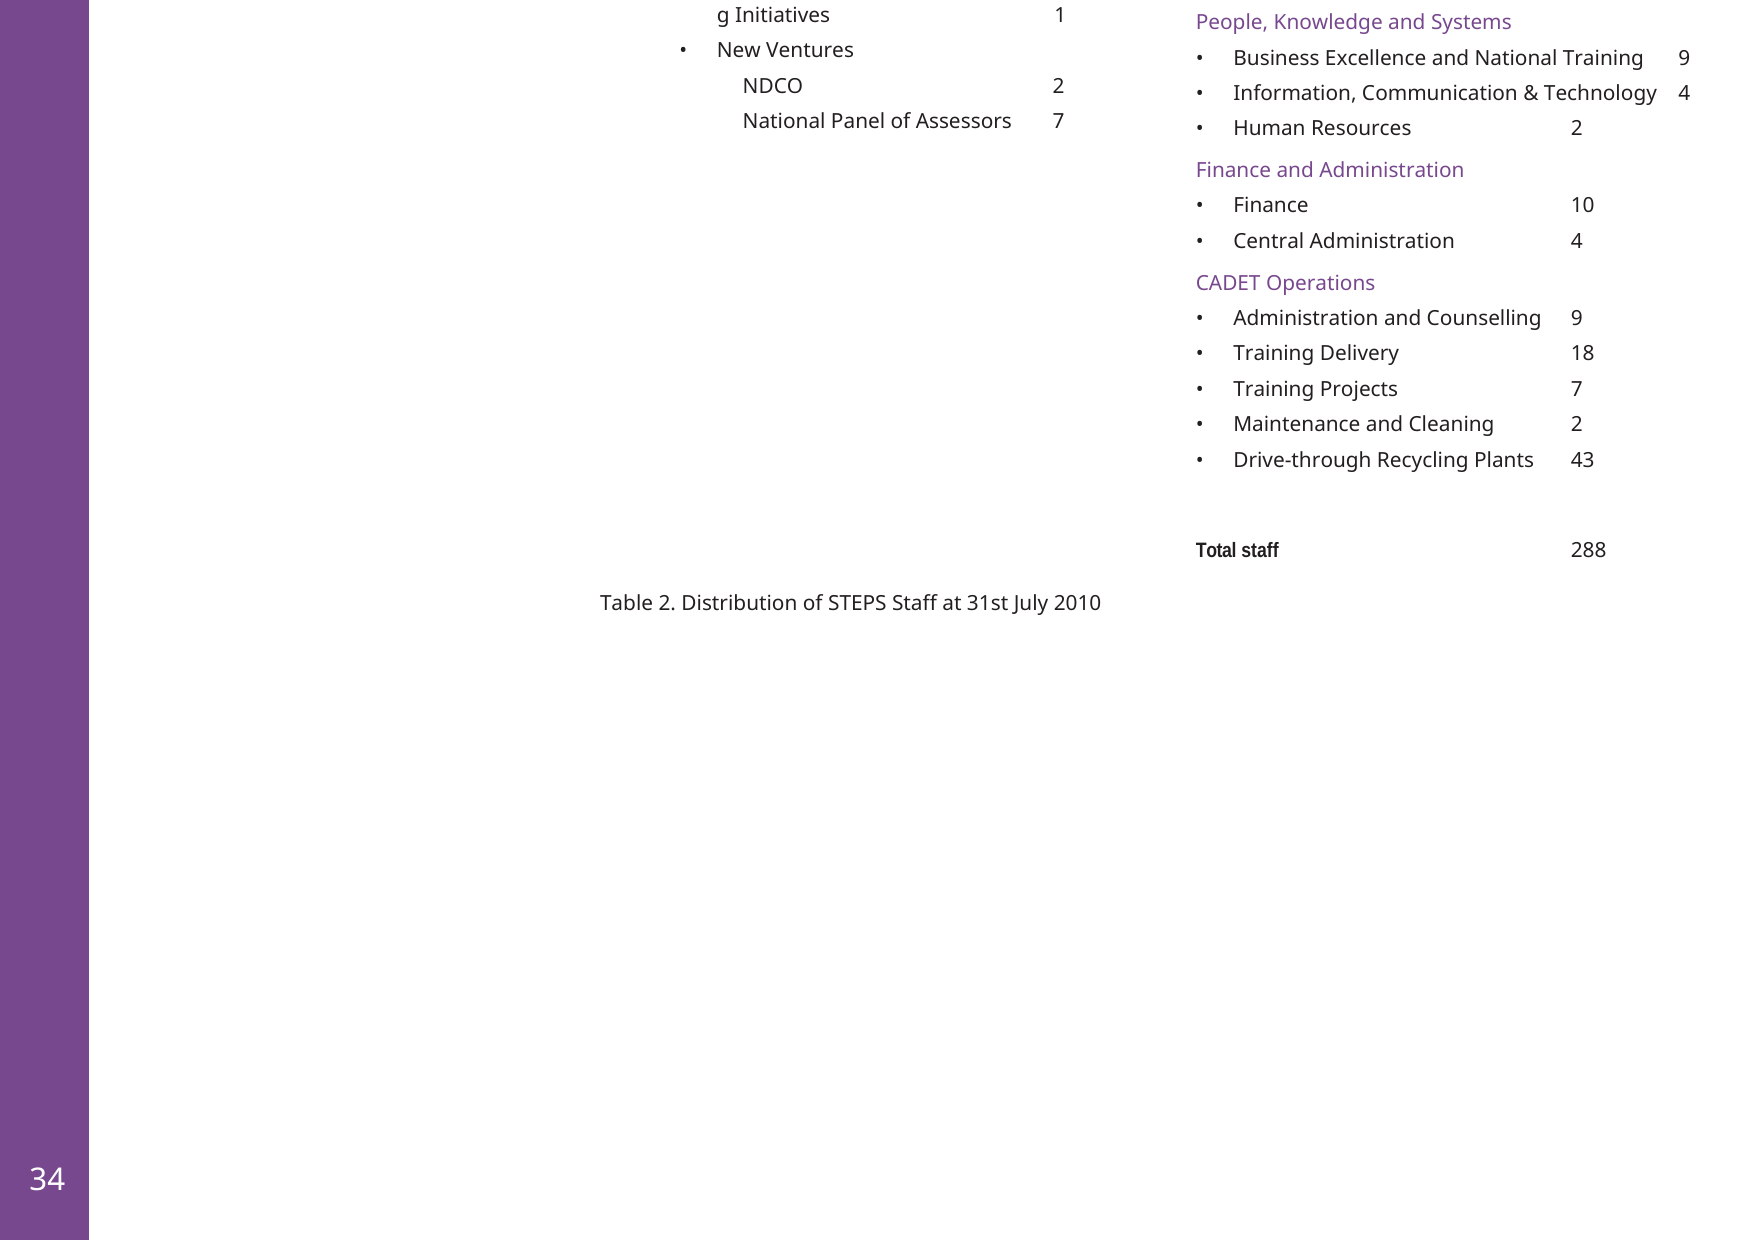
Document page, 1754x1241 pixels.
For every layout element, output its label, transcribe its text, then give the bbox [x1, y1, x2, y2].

list Drive-through Recycling Plants 43 [1196, 445, 1698, 473]
text Finance and Administration [1196, 156, 1698, 184]
list Training Delivery 18 [1196, 338, 1698, 367]
list New Ventures [679, 35, 1074, 64]
text Total staff 288 [1196, 535, 1698, 563]
text CADET Operations [1196, 268, 1698, 296]
list Finance 10 [1196, 191, 1698, 219]
list Funding Initiatives 1 [679, 0, 1074, 28]
list Central Administration 4 [1196, 226, 1698, 254]
list Maintenance and Cleaning 2 [1196, 409, 1698, 438]
text Table 2. Distribution of STEPS Staff at 31st July 2010 [3, 588, 1698, 617]
list Administration and Counselling 9 [1196, 303, 1698, 332]
list Business Excellence and National Training 9 [1196, 43, 1698, 71]
text National Panel of Assessors 7 [0, 106, 1064, 135]
text People, Knowledge and Systems [1196, 7, 1698, 36]
list Information, Communication & Technology 4 [1196, 78, 1698, 107]
list Training Projects 7 [1196, 374, 1698, 402]
list Human Resources 2 [1196, 113, 1698, 142]
text NDCO 2 [0, 71, 1064, 99]
